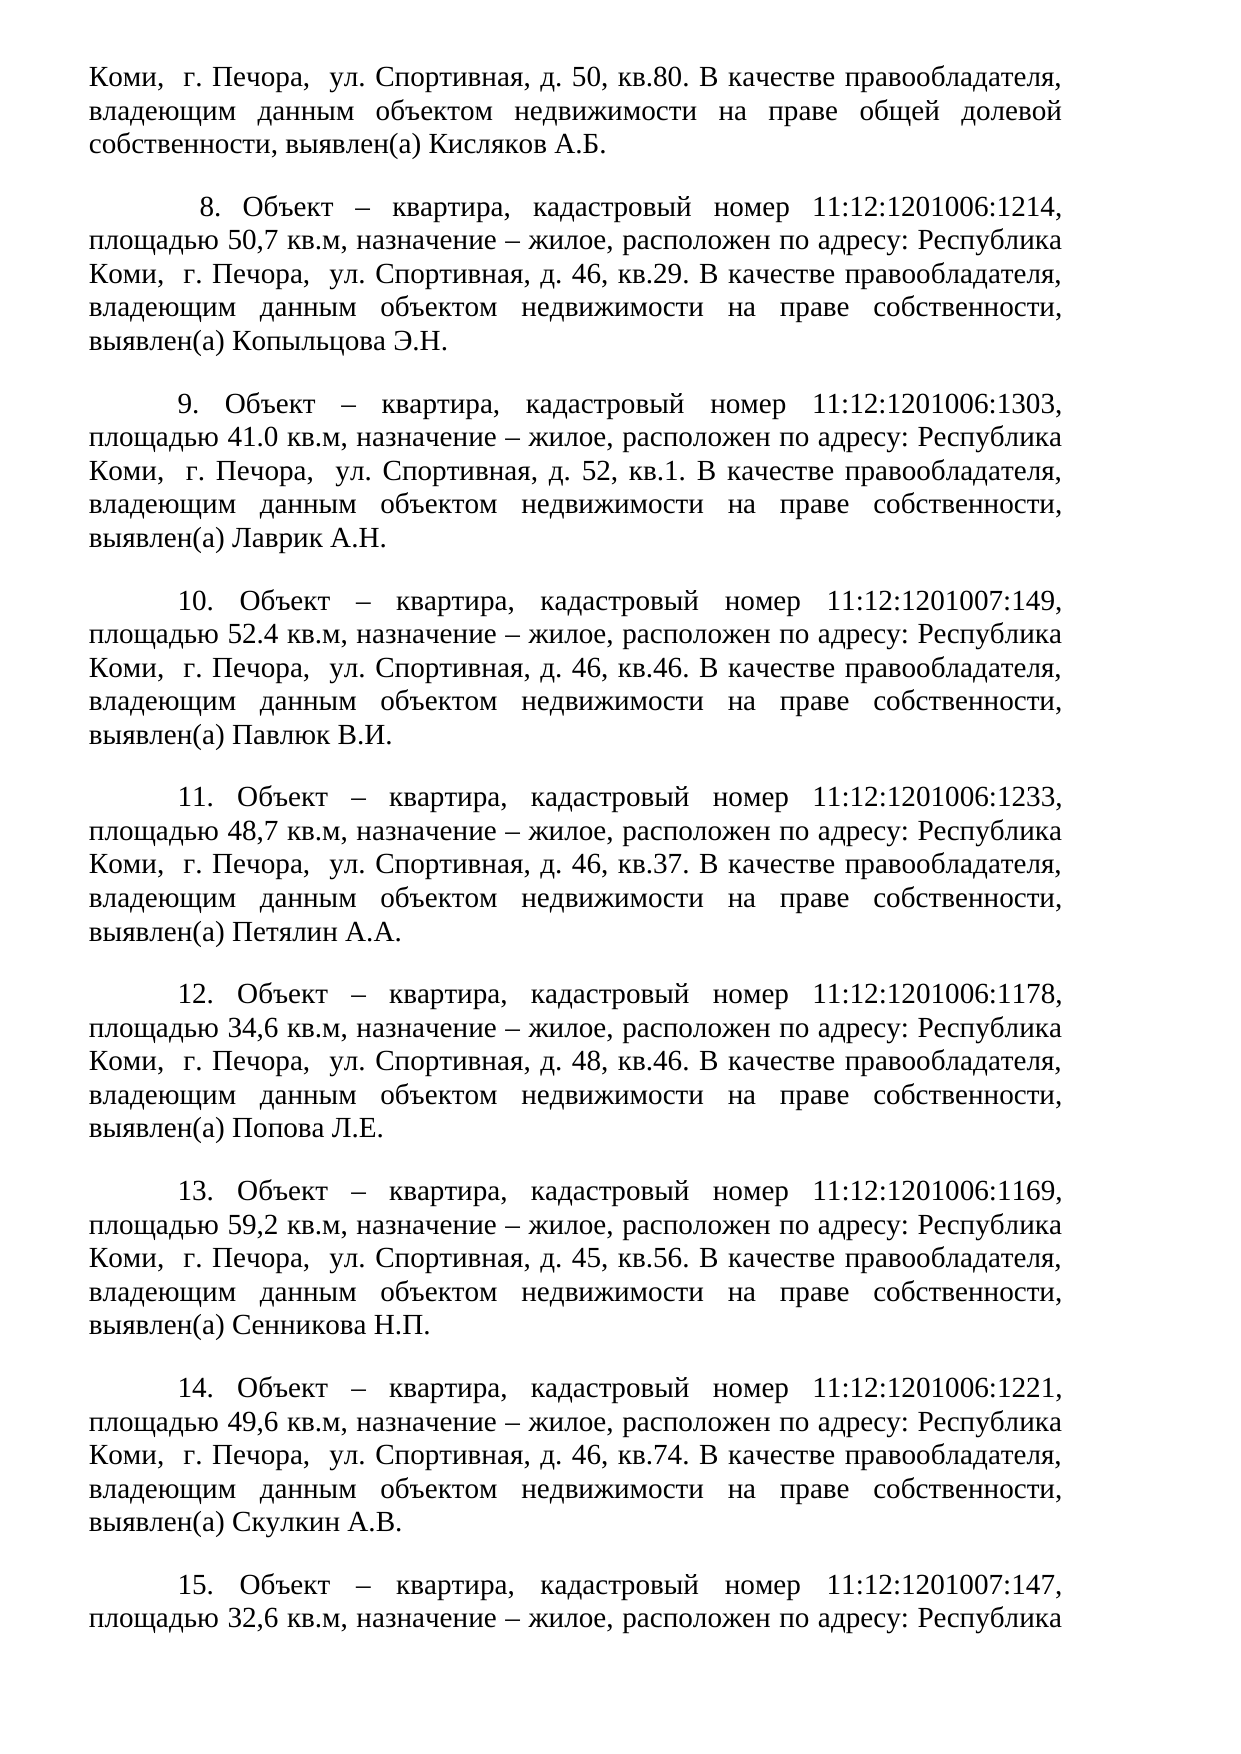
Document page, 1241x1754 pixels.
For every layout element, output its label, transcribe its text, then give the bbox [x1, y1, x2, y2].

text 8. Объект – квартира, кадастровый номер 11:12:1201006:1214, площадью 50,7 кв.м, назначение – жилое, расположен по адресу: Республика Коми, г. Печора, ул. Спортивная, д. 46, кв.29. В качестве правообладателя, владеющим данным объектом недвижимости на праве собственности, выявлен(а) Копыльцова Э.Н. [89, 189, 1063, 357]
text 9. Объект – квартира, кадастровый номер 11:12:1201006:1303, площадью 41.0 кв.м, назначение – жилое, расположен по адресу: Республика Коми, г. Печора, ул. Спортивная, д. 52, кв.1. В качестве правообладателя, владеющим данным объектом недвижимости на праве собственности, выявлен(а) Лаврик А.Н. [89, 386, 1063, 553]
text 10. Объект – квартира, кадастровый номер 11:12:1201007:149, площадью 52.4 кв.м, назначение – жилое, расположен по адресу: Республика Коми, г. Печора, ул. Спортивная, д. 46, кв.46. В качестве правообладателя, владеющим данным объектом недвижимости на праве собственности, выявлен(а) Павлюк В.И. [89, 583, 1063, 750]
text 11. Объект – квартира, кадастровый номер 11:12:1201006:1233, площадью 48,7 кв.м, назначение – жилое, расположен по адресу: Республика Коми, г. Печора, ул. Спортивная, д. 46, кв.37. В качестве правообладателя, владеющим данным объектом недвижимости на праве собственности, выявлен(а) Петялин А.А. [89, 779, 1063, 947]
text 14. Объект – квартира, кадастровый номер 11:12:1201006:1221, площадью 49,6 кв.м, назначение – жилое, расположен по адресу: Республика Коми, г. Печора, ул. Спортивная, д. 46, кв.74. В качестве правообладателя, владеющим данным объектом недвижимости на праве собственности, выявлен(а) Скулкин А.В. [89, 1370, 1063, 1538]
text 13. Объект – квартира, кадастровый номер 11:12:1201006:1169, площадью 59,2 кв.м, назначение – жилое, расположен по адресу: Республика Коми, г. Печора, ул. Спортивная, д. 45, кв.56. В качестве правообладателя, владеющим данным объектом недвижимости на праве собственности, выявлен(а) Сенникова Н.П. [89, 1173, 1063, 1341]
text 12. Объект – квартира, кадастровый номер 11:12:1201006:1178, площадью 34,6 кв.м, назначение – жилое, расположен по адресу: Республика Коми, г. Печора, ул. Спортивная, д. 48, кв.46. В качестве правообладателя, владеющим данным объектом недвижимости на праве собственности, выявлен(а) Попова Л.Е. [89, 976, 1063, 1144]
